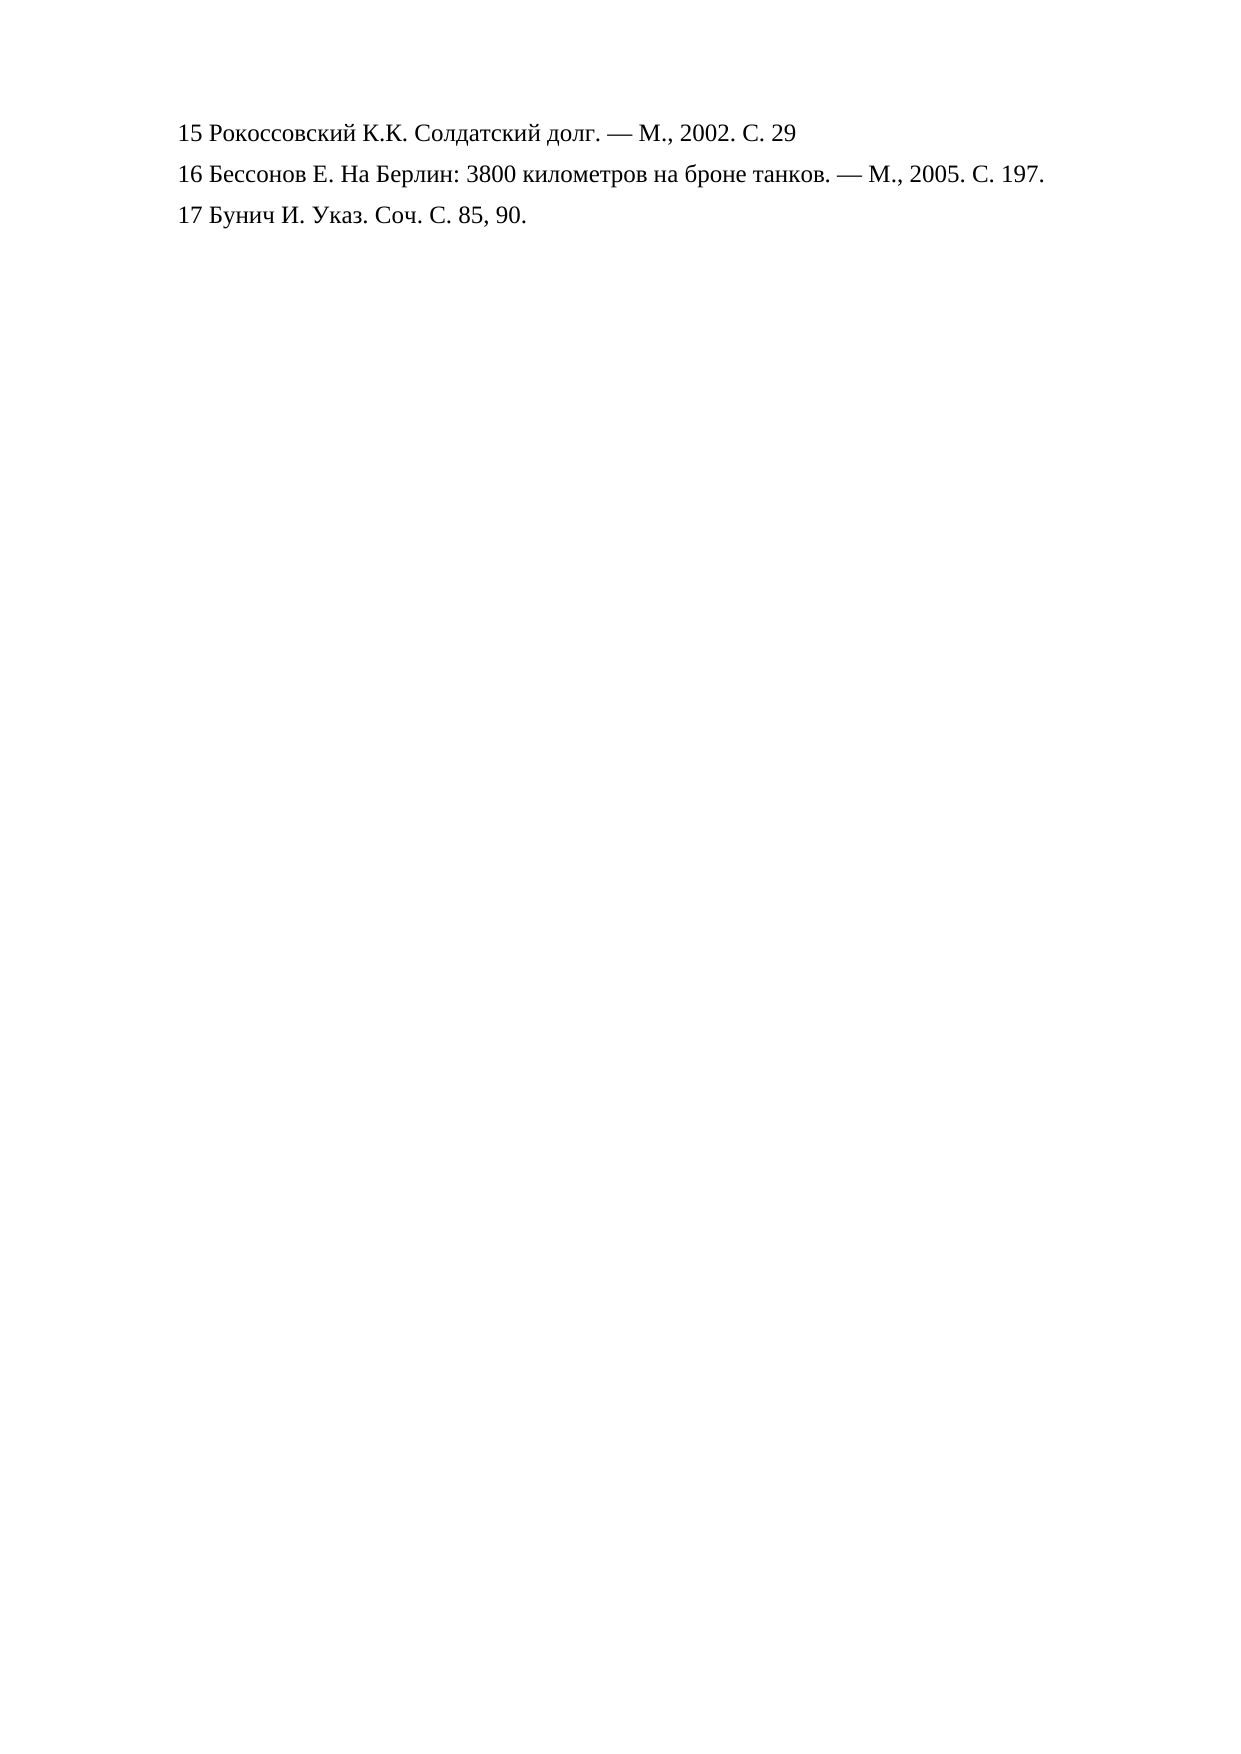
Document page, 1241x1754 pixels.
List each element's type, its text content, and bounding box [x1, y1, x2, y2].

text 16 Бессонов Е. На Берлин: 3800 километров на броне танков. — М., 2005. С. 197. [118, 159, 1122, 188]
text 15 Рокоссовский К.К. Солдатский долг. — М., 2002. С. 29 [118, 118, 1122, 147]
text 17 Бунич И. Указ. Соч. С. 85, 90. [118, 201, 1122, 229]
